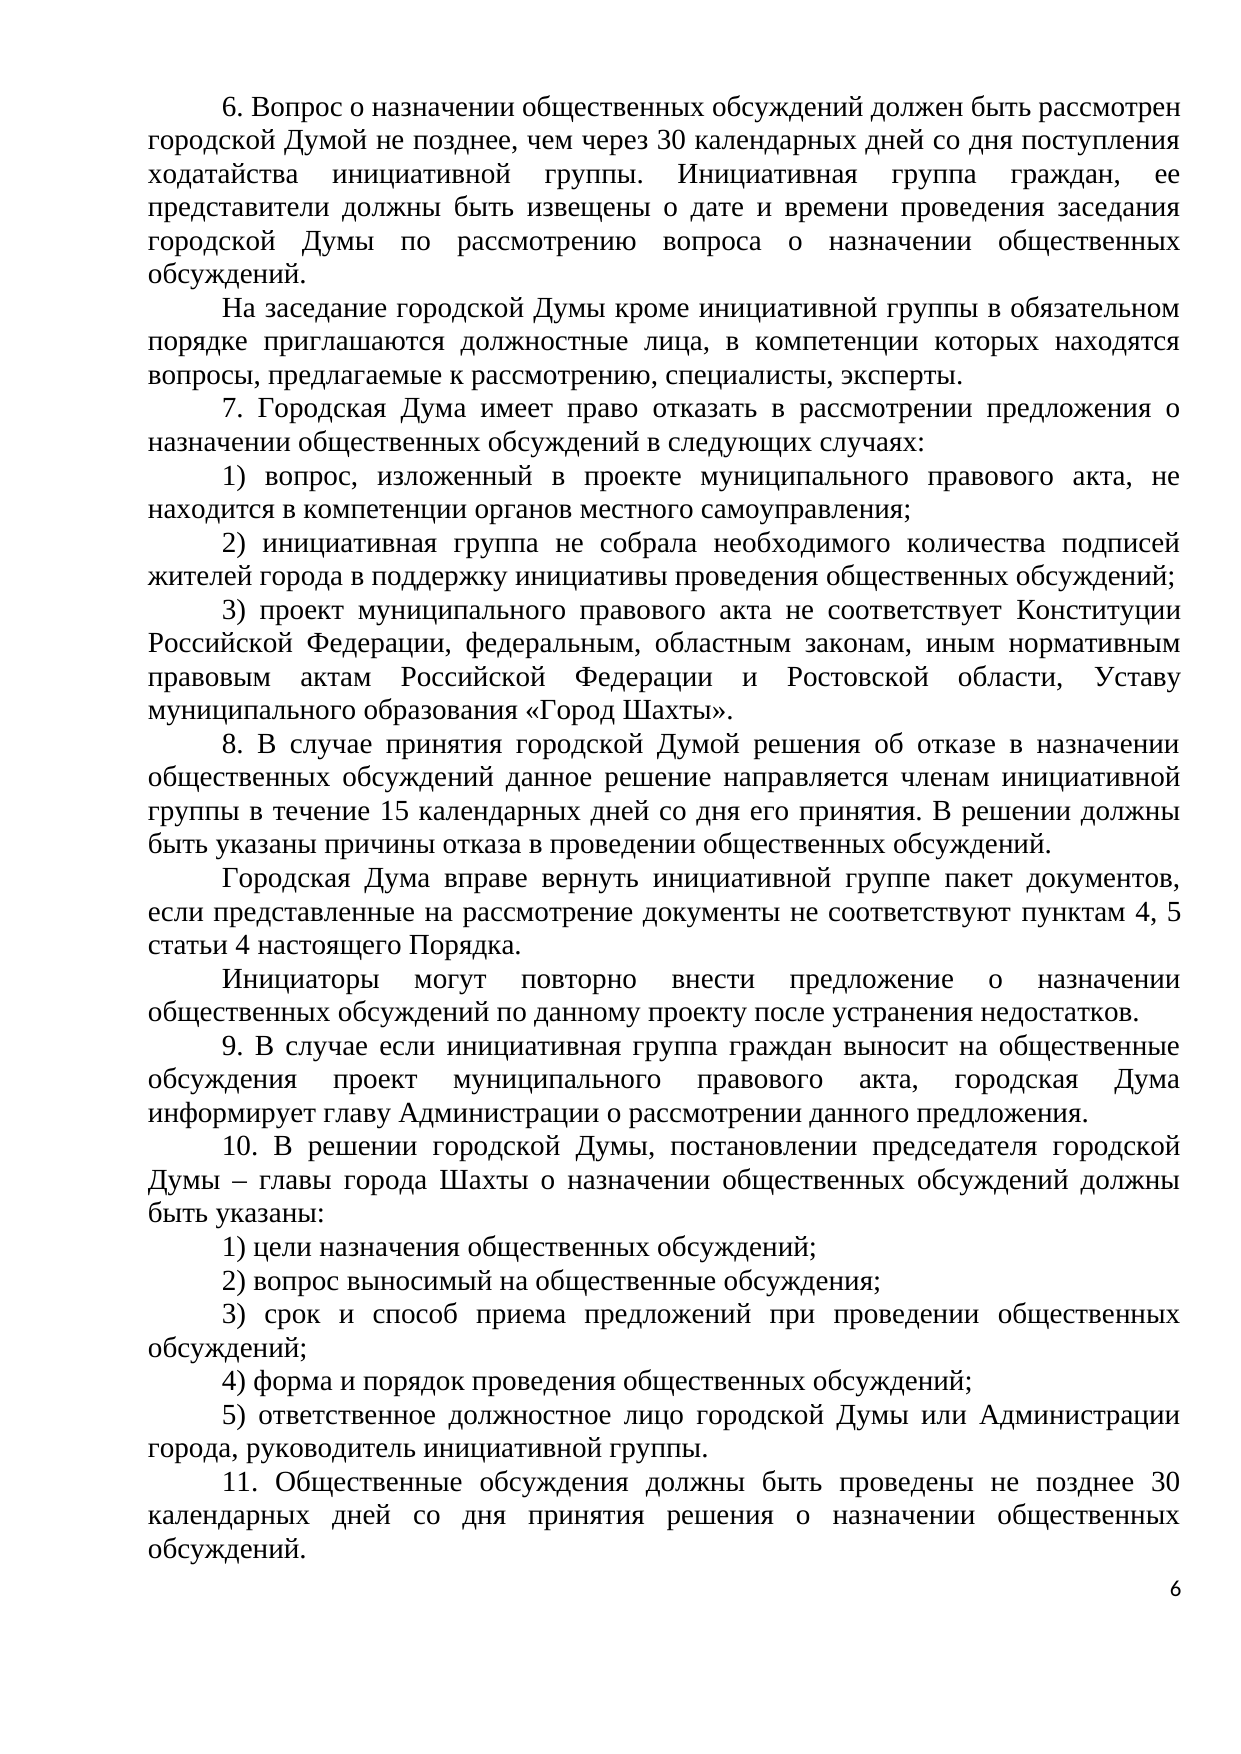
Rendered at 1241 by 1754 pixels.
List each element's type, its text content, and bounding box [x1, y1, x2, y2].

text 3) проект муниципального правового акта не соответствует Конституции Российской Федерации, федеральным, областным законам, иным нормативным правовым актам Российской Федерации и Ростовской области, Уставу муниципального образования «Город Шахты». [148, 592, 1181, 726]
text 1) цели назначения общественных обсуждений; [148, 1229, 1181, 1263]
text 7. Городская Дума имеет право отказать в рассмотрении предложения о назначении общественных обсуждений в следующих случаях: [148, 391, 1181, 458]
text 10. В решении городской Думы, постановлении председателя городской Думы – главы города Шахты о назначении общественных обсуждений должны быть указаны: [148, 1128, 1181, 1229]
text 1) вопрос, изложенный в проекте муниципального правового акта, не находится в компетенции органов местного самоуправления; [148, 458, 1181, 525]
text 2) инициативная группа не собрала необходимого количества подписей жителей города в поддержку инициативы проведения общественных обсуждений; [148, 525, 1181, 592]
text 5) ответственное должностное лицо городской Думы или Администрации города, руководитель инициативной группы. [148, 1397, 1181, 1464]
text 4) форма и порядок проведения общественных обсуждений; [148, 1363, 1181, 1397]
text 11. Общественные обсуждения должны быть проведены не позднее 30 календарных дней со дня принятия решения о назначении общественных обсуждений. [148, 1464, 1181, 1564]
text Инициаторы могут повторно внести предложение о назначении общественных обсуждений по данному проекту после устранения недостатков. [148, 961, 1181, 1028]
text 3) срок и способ приема предложений при проведении общественных обсуждений; [148, 1296, 1181, 1363]
text 6. Вопрос о назначении общественных обсуждений должен быть рассмотрен городской Думой не позднее, чем через 30 календарных дней со дня поступления ходатайства инициативной группы. Инициативная группа граждан, ее представители должны быть извещены о дате и времени проведения заседания городской Думы по рассмотрению вопроса о назначении общественных обсуждений. [148, 89, 1181, 290]
text Городская Дума вправе вернуть инициативной группе пакет документов, если представленные на рассмотрение документы не соответствуют пунктам 4, 5 статьи 4 настоящего Порядка. [148, 860, 1181, 961]
text На заседание городской Думы кроме инициативной группы в обязательном порядке приглашаются должностные лица, в компетенции которых находятся вопросы, предлагаемые к рассмотрению, специалисты, эксперты. [148, 290, 1181, 391]
text 8. В случае принятия городской Думой решения об отказе в назначении общественных обсуждений данное решение направляется членам инициативной группы в течение 15 календарных дней со дня его принятия. В решении должны быть указаны причины отказа в проведении общественных обсуждений. [148, 726, 1181, 860]
text 2) вопрос выносимый на общественные обсуждения; [148, 1263, 1181, 1296]
text 9. В случае если инициативная группа граждан выносит на общественные обсуждения проект муниципального правового акта, городская Дума информирует главу Администрации о рассмотрении данного предложения. [148, 1028, 1181, 1128]
